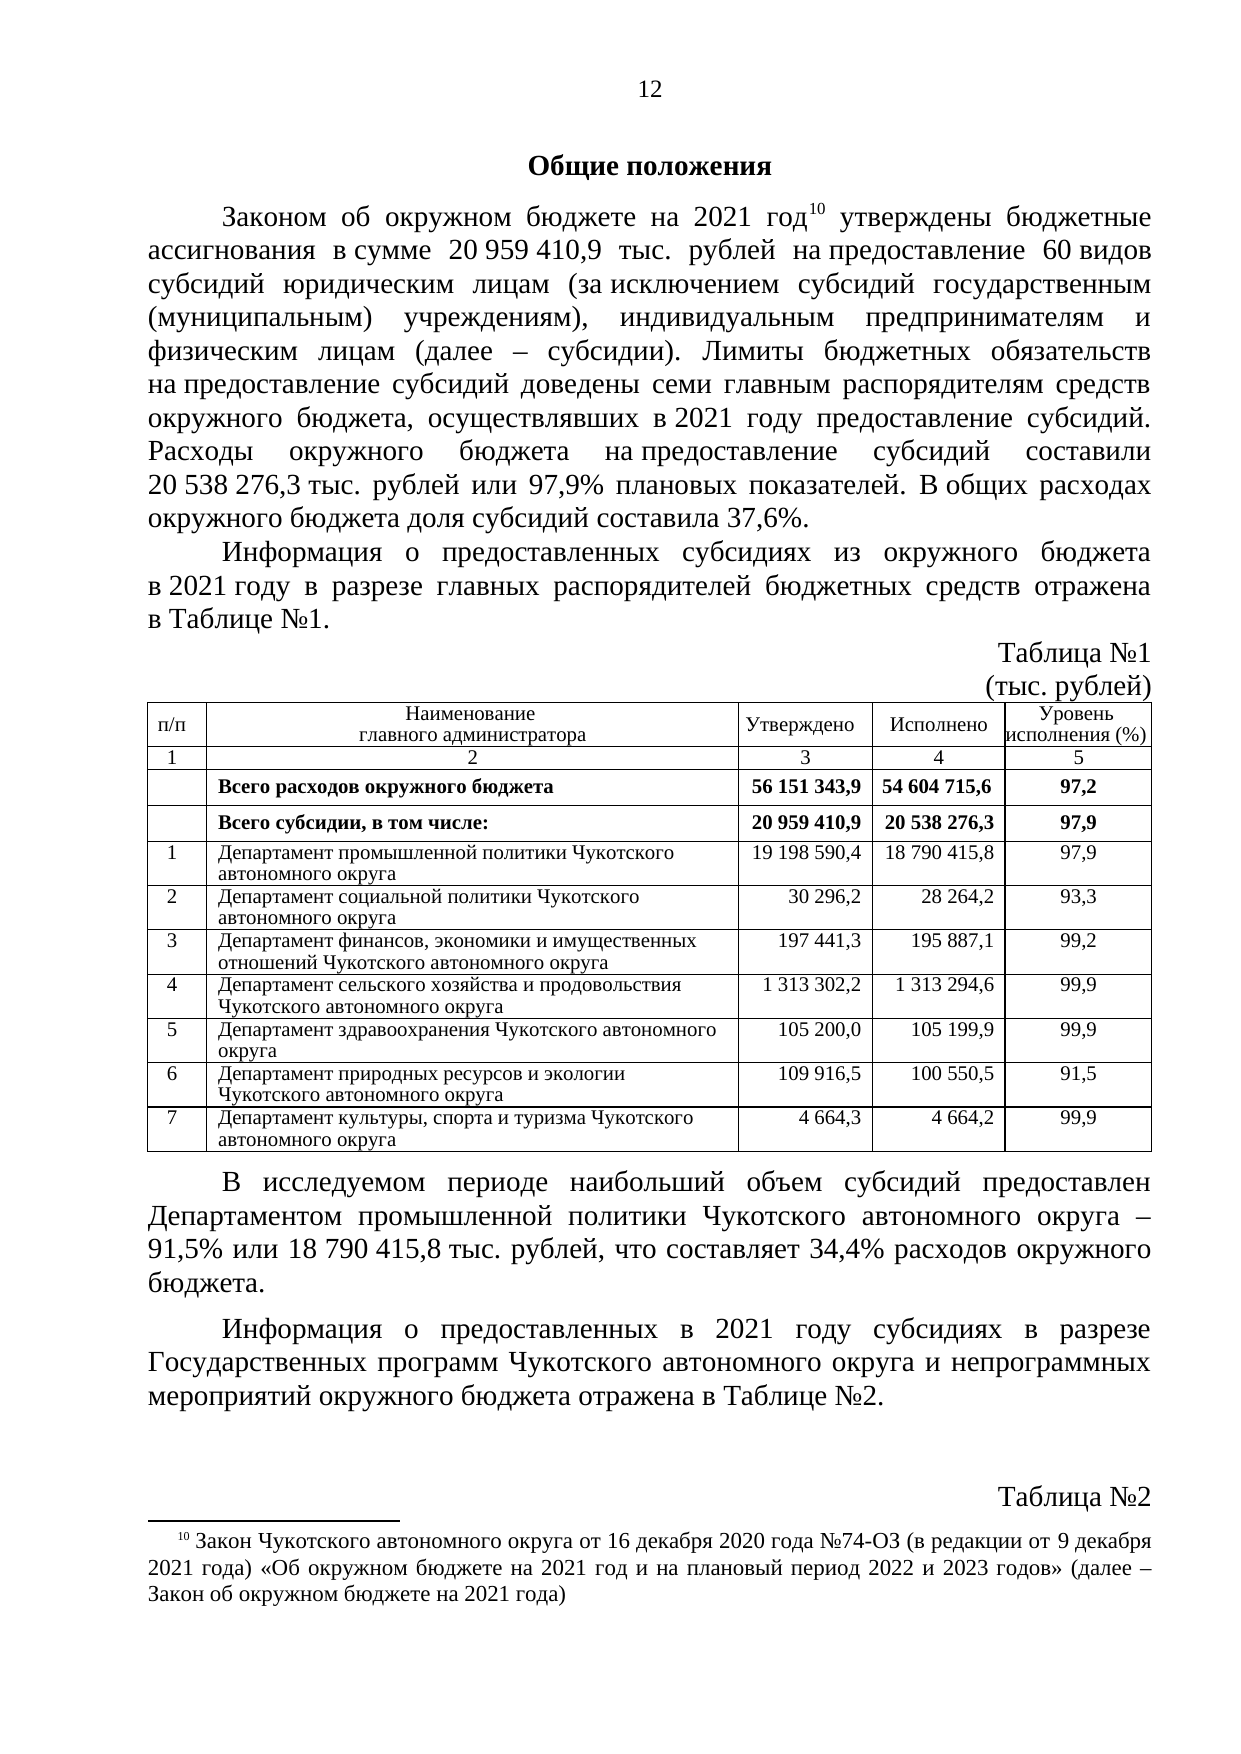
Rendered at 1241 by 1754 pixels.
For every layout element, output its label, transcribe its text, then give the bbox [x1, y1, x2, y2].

table_header Наименование главного администратора [207, 703, 738, 746]
table_cell 91,5 [1006, 1063, 1151, 1106]
table_cell 109 916,5 [739, 1063, 872, 1106]
table_cell 56 151 343,9 [739, 770, 872, 805]
table_cell 54 604 715,6 [873, 770, 1004, 805]
table_cell 28 264,2 [873, 886, 1004, 929]
table_cell Департамент финансов, экономики и имущественных отношений Чукотского автономного округа [207, 930, 738, 974]
text Информация о предоставленных субсидиях из окружного бюджета в 2021 году в разрезе главных распорядителей бюджетных средств отражена в Таблице №1. [148, 534, 1152, 635]
table_cell 3 [739, 747, 872, 769]
table_cell 197 441,3 [739, 930, 872, 974]
table_cell 2 [207, 747, 738, 769]
text (тыс. рублей) [148, 668, 1152, 702]
table_cell Всего расходов окружного бюджета [207, 770, 738, 805]
table_cell 6 [148, 1063, 206, 1106]
table_cell 30 296,2 [739, 886, 872, 929]
table_cell Департамент сельского хозяйства и продовольствия Чукотского автономного округа [207, 975, 738, 1018]
list Общие положения [148, 148, 1152, 181]
table_cell 1 [148, 842, 206, 885]
text В исследуемом периоде наибольший объем субсидий предоставлен Департаментом промышленной политики Чукотского автономного округа – 91,5% или 18 790 415,8 тыс. рублей, что составляет 34,4% расходов окружного бюджета. [148, 1164, 1152, 1298]
table_cell 20 959 410,9 [739, 806, 872, 841]
table_cell 5 [1006, 747, 1151, 769]
table_cell 7 [148, 1108, 206, 1151]
table_header Исполнено [873, 703, 1004, 746]
table_cell 5 [148, 1019, 206, 1062]
table_cell 20 538 276,3 [873, 806, 1004, 841]
table_cell 93,3 [1006, 886, 1151, 929]
table_cell 97,2 [1006, 770, 1151, 805]
table_cell 99,9 [1006, 1108, 1151, 1151]
text Таблица №1 [148, 635, 1152, 668]
text Законом об окружном бюджете на 2021 год утверждены бюджетные ассигнования в сумме 20 959 410,9 тыс. рублей на предоставление 60 видов субсидий юридическим лицам (за исключением субсидий государственным (муниципальным) учреждениям), индивидуальным предпринимателям и физическим лицам (далее – субсидии). Лимиты бюджетных обязательств на предоставление субсидий доведены семи главным распорядителям средств окружного бюджета, осуществлявших в 2021 году предоставление субсидий. Расходы окружного бюджета на предоставление субсидий составили 20 538 276,3 тыс. рублей или 97,9% плановых показателей. В общих расходах окружного бюджета доля субсидий составила 37,6%. [148, 199, 1152, 534]
table_cell Департамент промышленной политики Чукотского автономного округа [207, 842, 738, 885]
table_cell 97,9 [1006, 842, 1151, 885]
table_cell 99,9 [1006, 1019, 1151, 1062]
table_cell Департамент социальной политики Чукотского автономного округа [207, 886, 738, 929]
table_cell 4 [873, 747, 1004, 769]
table_cell 4 664,2 [873, 1108, 1004, 1151]
table_cell 1 313 302,2 [739, 975, 872, 1018]
table_cell 18 790 415,8 [873, 842, 1004, 885]
table_cell Всего субсидии, в том числе: [207, 806, 738, 841]
table_cell [148, 770, 206, 805]
table_header Уровень исполнения (%) [1006, 703, 1151, 746]
table_cell 99,9 [1006, 975, 1151, 1018]
table_header п/п [148, 703, 206, 746]
table_cell 195 887,1 [873, 930, 1004, 974]
table_cell 105 199,9 [873, 1019, 1004, 1062]
text Таблица №2 [148, 1479, 1152, 1512]
text Информация о предоставленных в 2021 году субсидиях в разрезе Государственных программ Чукотского автономного округа и непрограммных мероприятий окружного бюджета отражена в Таблице №2. [148, 1311, 1152, 1412]
table_cell [148, 806, 206, 841]
table_cell 99,2 [1006, 930, 1151, 974]
table_cell 2 [148, 886, 206, 929]
table_cell Департамент культуры, спорта и туризма Чукотского автономного округа [207, 1108, 738, 1151]
table_header Утверждено [739, 703, 872, 746]
table_cell 97,9 [1006, 806, 1151, 841]
table_cell 3 [148, 930, 206, 974]
table_cell 4 664,3 [739, 1108, 872, 1151]
table_cell 4 [148, 975, 206, 1018]
table_cell 105 200,0 [739, 1019, 872, 1062]
table_cell 1 313 294,6 [873, 975, 1004, 1018]
table_cell 100 550,5 [873, 1063, 1004, 1106]
table_cell 19 198 590,4 [739, 842, 872, 885]
table_cell Департамент природных ресурсов и экологии Чукотского автономного округа [207, 1063, 738, 1106]
table_cell Департамент здравоохранения Чукотского автономного округа [207, 1019, 738, 1062]
table_cell 1 [148, 747, 206, 769]
